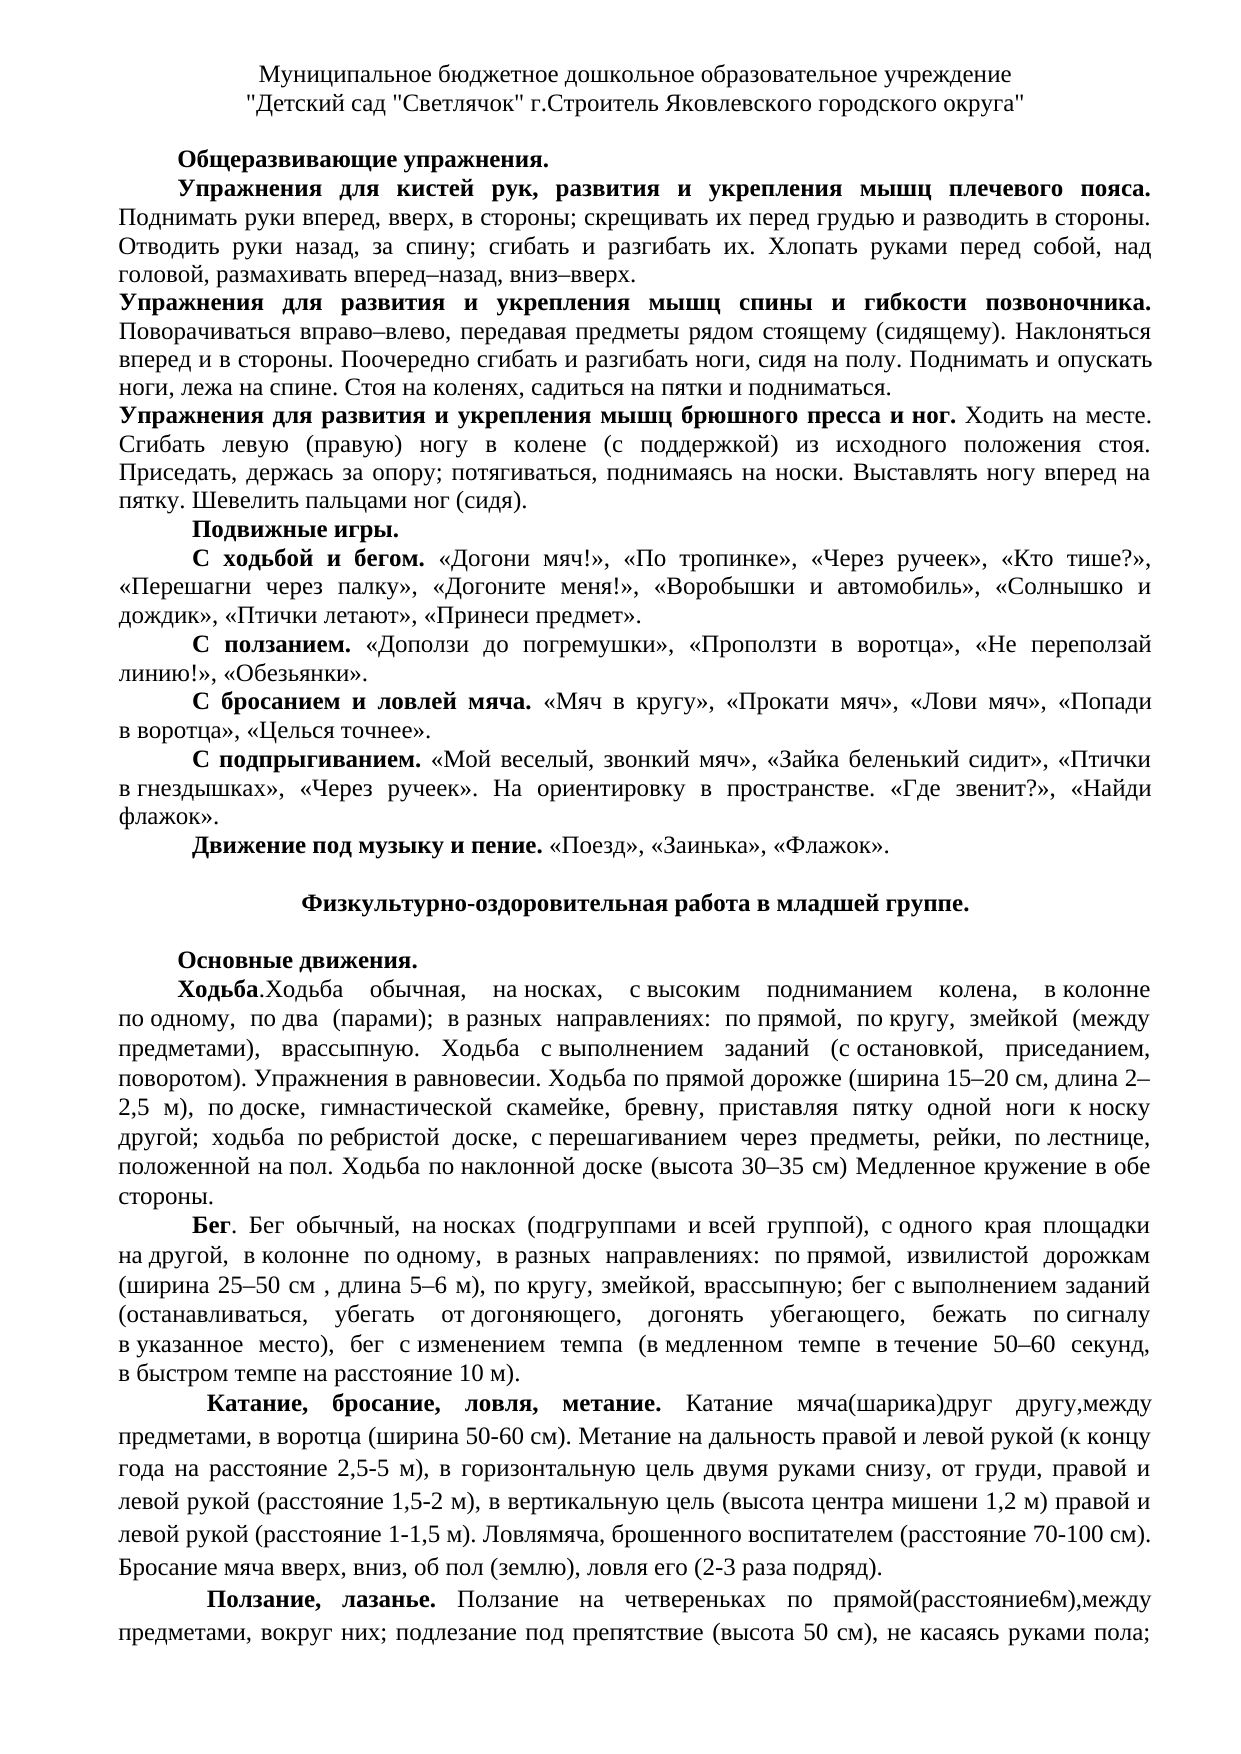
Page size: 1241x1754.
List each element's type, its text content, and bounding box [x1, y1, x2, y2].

text Общеразвивающие упражнения. [118, 144, 1152, 173]
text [118, 1584, 1152, 1646]
text С ходьбой и бегом. «Догони мяч!», «По тропинке», «Через ручеек», «Кто тише?», «Пepeшагни через палку», «Догоните меня!», «Воробышки и автомобиль», «Солнышко и дождик», «Птички летают», «Принеси предмет». [119, 543, 1152, 629]
text С подпрыгиванием. «Мой веселый, звонкий мяч», «Зайка беленький сидит», «Птички в гнездышках», «Через ручеек». На ориентировку в пространстве. «Где звенит?», «Найди флажок». [119, 744, 1152, 830]
text Движение под музыку и пение. «Поезд», «Заинька», «Флажок». [119, 830, 1152, 859]
text С бросанием и ловлей мяча. «Мяч в кругу», «Прокати мяч», «Лови мяч», «Попади в воротца», «Целься точнее». [119, 686, 1152, 744]
text Упражнения для развития и укрепления мышц брюшного пресса и ног. Ходить на месте. Сгибать левую (правую) ногу в колене (с поддержкой) из исходного положения стоя. Приседать, держась за опору; потягиваться, поднимаясь на носки. Выставлять ногу вперед на пятку. Шевелить пальцами ног (сидя). [119, 401, 1152, 514]
text Физкультурно-оздоровительная работа в младшей группе. [119, 888, 1152, 916]
text Катание, бросание, ловля, метание. Катание мяча(шарика)друг другу,между предметами, в воротца (ширина 50-60 см). Метание на дальность правой и левой рукой (к концу года на расстояние 2,5-5 м), в горизонтальную цель двумя руками снизу, от груди, правой и левой рукой (расстояние 1,5-2 м), в вертикальную цель (высота центра мишени 1,2 м) правой и левой рукой (расстояние 1-1,5 м). Ловлямяча, брошенного воспитателем (расстояние 70-100 см). Бросание мяча вверх, вниз, об пол (землю), ловля его (2-3 раза подряд). [118, 1388, 1152, 1580]
text Упражнения для развития и укрепления мышц спины и гибкости позвоночника. Поворачиваться вправо–влево, передавая предметы рядом стоящему (сидящему). Наклоняться вперед и в стороны. Поочередно сгибать и разгибать ноги, сидя на полу. Поднимать и опускать ноги, лежа на спине. Стоя на коленях, садиться на пятки и подниматься. [119, 288, 1152, 401]
list Бег. Бег обычный, на носках (подгруппами и всей группой), с одного края площадки на другой, в колонне по одному, в разных направлениях: по прямой, извилистой дорожкам (ширина 25–50 см , длина 5–6 м), по кругу, змейкой, врассыпную; бег с выполнением заданий (останавливаться, убегать от догоняющего, догонять убегающего, бежать по сигналу в указанное место), бег с изменением темпа (в медленном темпе в течение 50–60 секунд, в быстром темпе на расстояние 10 м). [118, 1211, 1150, 1387]
list Ходьба.Ходьба обычная, на носках, с высоким подниманием колена, в колонне по одному, по два (парами); в разных направлениях: по прямой, по кругу, змейкой (между предметами), врассыпную. Ходьба с выполнением заданий (с остановкой, приседанием, поворотом). Упражнения в равновесии. Ходьба по прямой дорожке (ширина 15–20 см, длина 2–2,5 м), по доске, гимнастической скамейке, бревну, приставляя пятку одной ноги к носку другой; ходьба по ребристой доске, с перешагиванием через предметы, рейки, по лестнице, положенной на пол. Ходьба по наклонной доске (высота 30–35 см) Медленное кружение в обе стороны. [118, 974, 1150, 1210]
text Подвижные игры. [119, 514, 1152, 543]
text Основные движения. [118, 945, 1152, 974]
text Упражнения для кистей рук, развития и укрепления мышц плечевого пояса. Поднимать руки вперед, вверх, в стороны; скрещивать их перед грудью и разводить в стороны. Отводить руки назад, за спину; сгибать и разгибать их. Хлопать руками перед собой, над головой, размахивать вперед–назад, вниз–вверх. [118, 173, 1152, 288]
text С ползанием. «Доползи до погремушки», «Проползти в воротца», «Не переползай линию!», «Обезьянки». [119, 629, 1152, 686]
